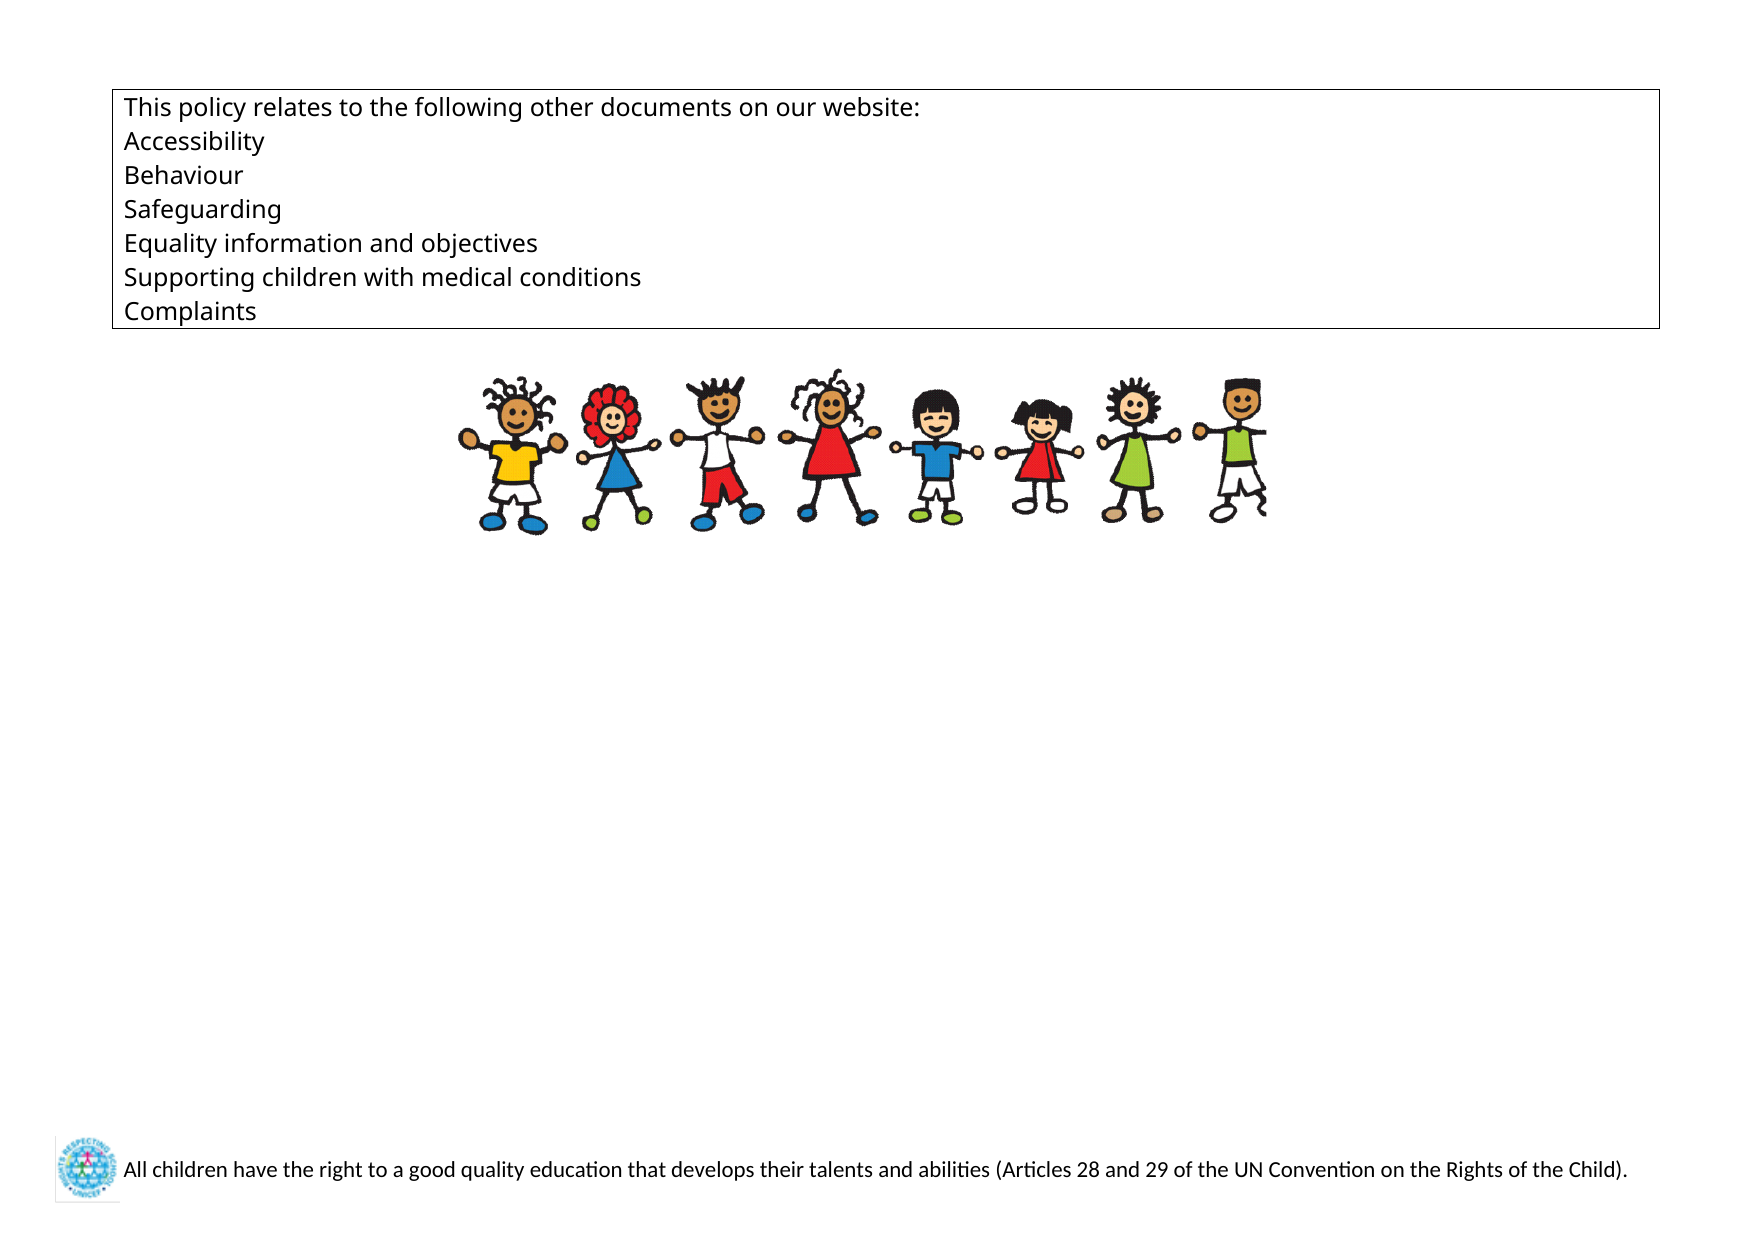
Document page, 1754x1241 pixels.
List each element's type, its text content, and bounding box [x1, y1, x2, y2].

picture [54, 1136, 120, 1204]
picture [450, 365, 1267, 537]
